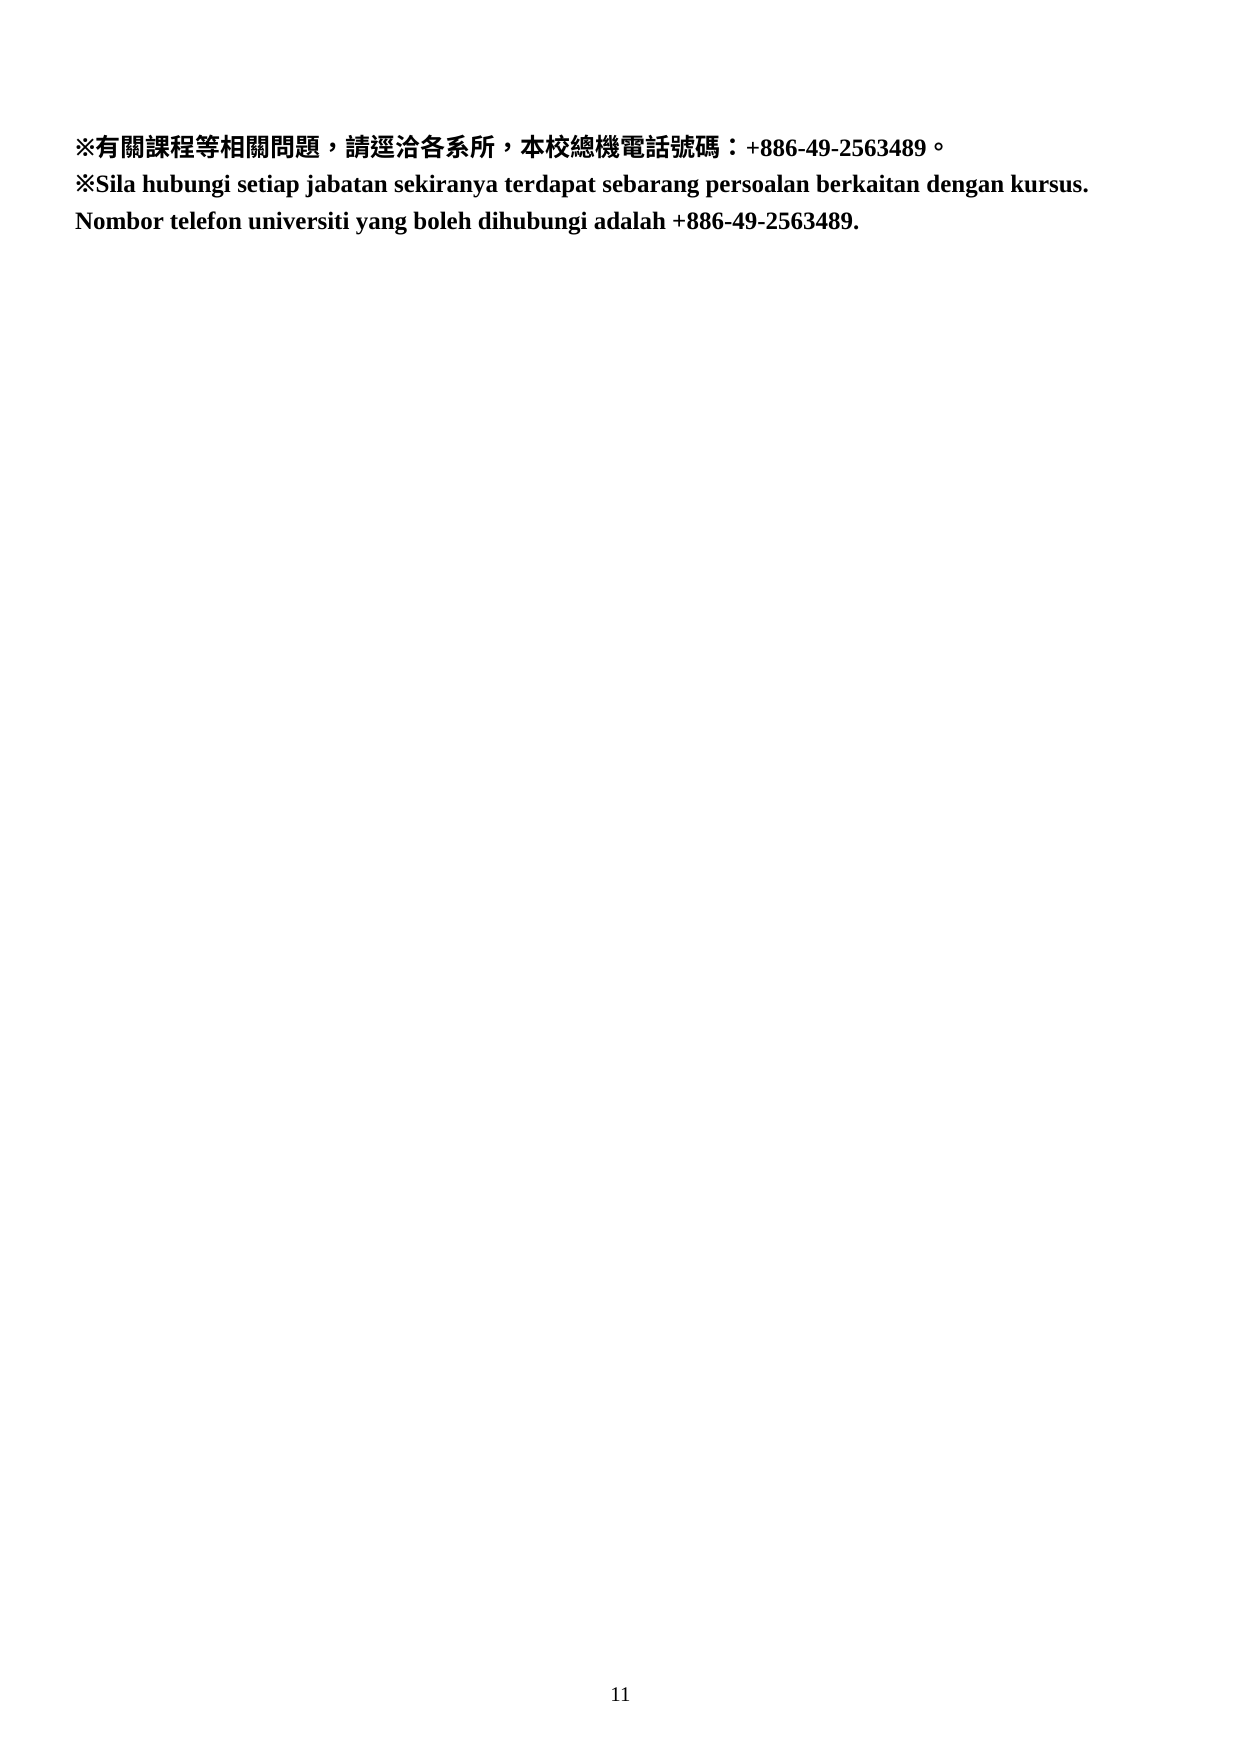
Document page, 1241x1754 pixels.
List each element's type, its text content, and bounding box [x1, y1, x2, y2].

text ※有關課程等相關問題，請逕洽各系所，本校總機電話號碼：+886-49-2563489。 [75, 127, 1165, 164]
text ※Sila hubungi setiap jabatan sekiranya terdapat sebarang persoalan berkaitan dengan kursus. Nombor telefon universiti yang boleh dihubungi adalah +886-49-2563489. [75, 164, 1165, 239]
